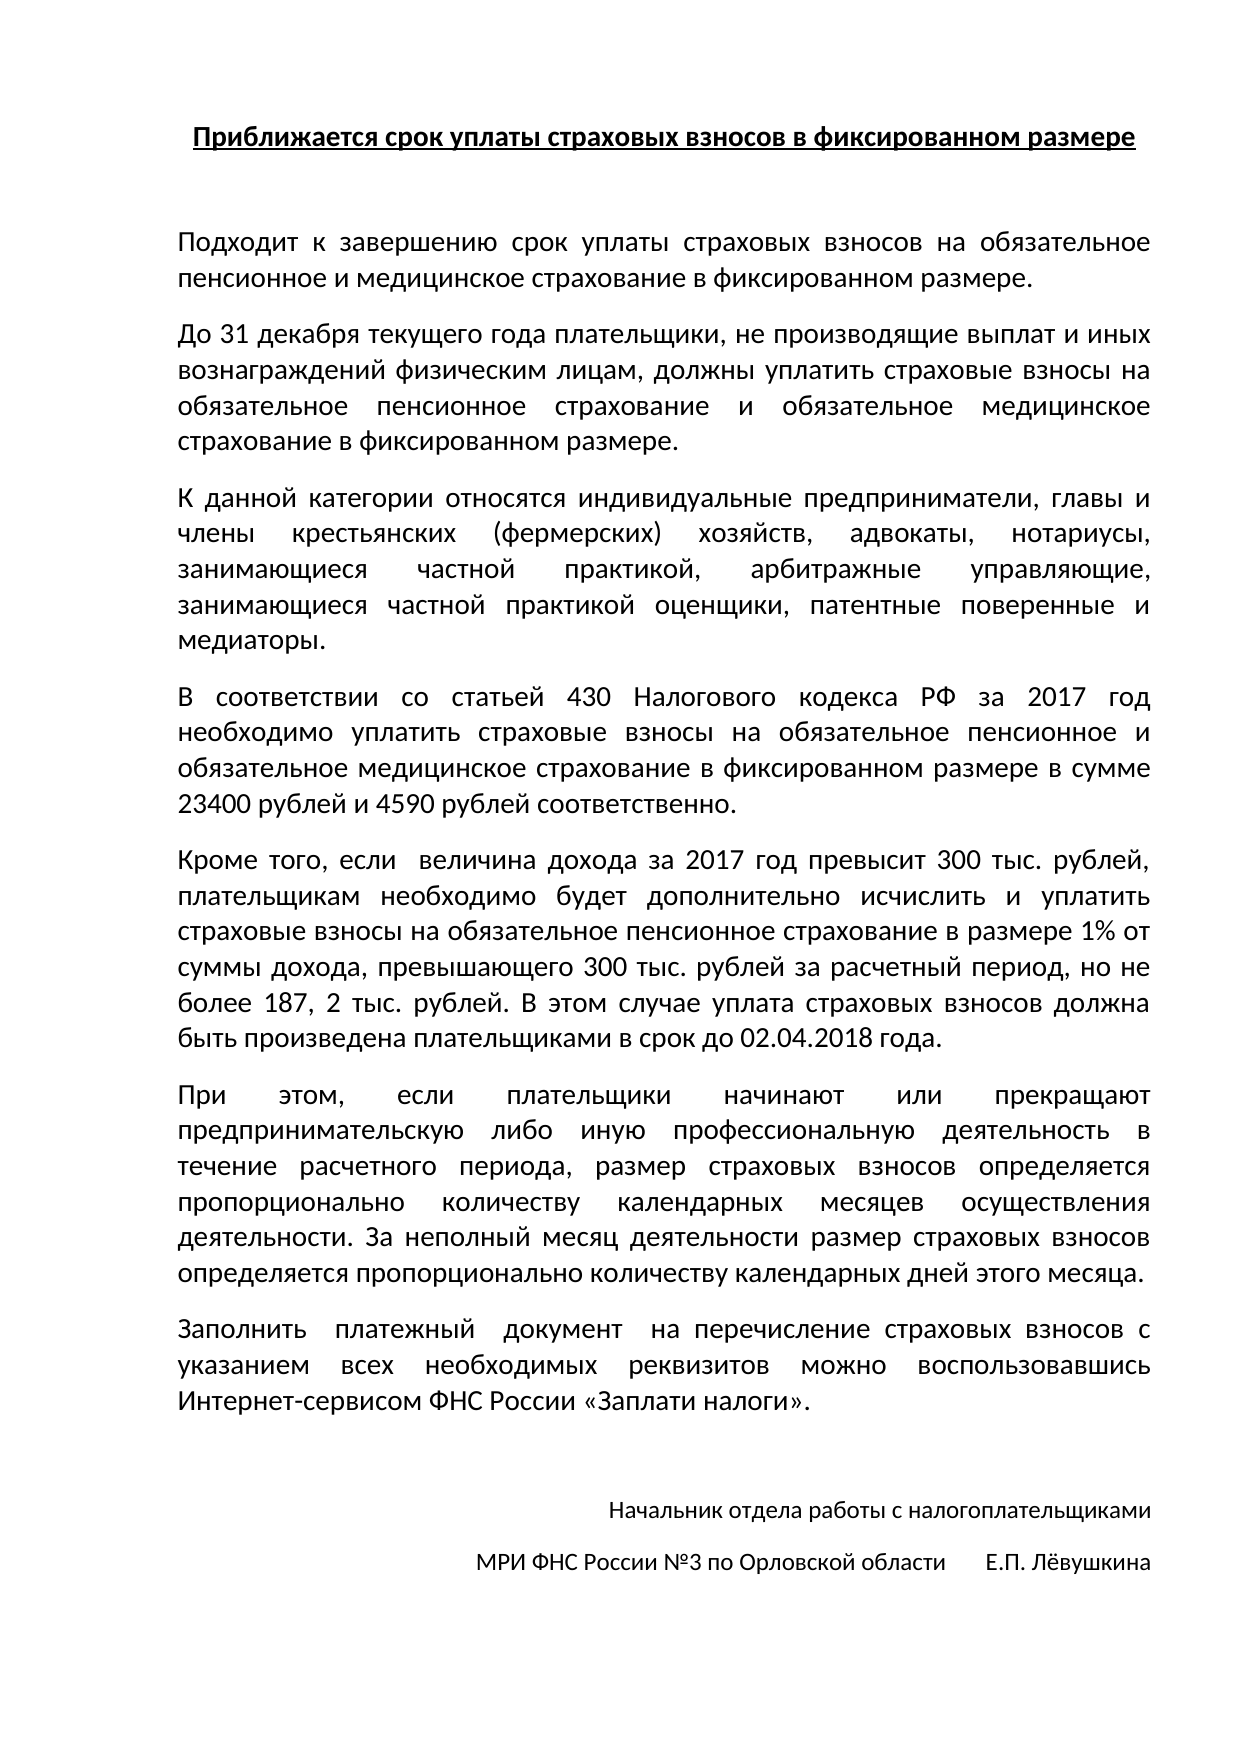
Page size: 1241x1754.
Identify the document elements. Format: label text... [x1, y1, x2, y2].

text Заполнить платежный документ на перечисление страховых взносов с указанием всех необходимых реквизитов можно воспользовавшись Интернет-сервисом ФНС России «Заплати налоги». [177, 1310, 1152, 1417]
text Подходит к завершению срок уплаты страховых взносов на обязательное пенсионное и медицинское страхование в фиксированном размере. [177, 223, 1152, 295]
text До 31 декабря текущего года плательщики, не производящие выплат и иных вознаграждений физическим лицам, должны уплатить страховые взносы на обязательное пенсионное страхование и обязательное медицинское страхование в фиксированном размере. [177, 316, 1152, 458]
text При этом, если плательщики начинают или прекращают предпринимательскую либо иную профессиональную деятельность в течение расчетного периода, размер страховых взносов определяется пропорционально количеству календарных месяцев осуществления деятельности. За неполный месяц деятельности размер страховых взносов определяется пропорционально количеству календарных дней этого месяца. [177, 1076, 1152, 1289]
text Кроме того, если величина дохода за 2017 год превысит 300 тыс. рублей, плательщикам необходимо будет дополнительно исчислить и уплатить страховые взносы на обязательное пенсионное страхование в размере 1% от суммы дохода, превышающего 300 тыс. рублей за расчетный период, но не более 187, 2 тыс. рублей. В этом случае уплата страховых взносов должна быть произведена плательщиками в срок до 02.04.2018 года. [177, 841, 1152, 1055]
text Начальник отдела работы с налогоплательщиками [177, 1494, 1152, 1525]
text МРИ ФНС России №3 по Орловской области Е.П. Лёвушкина [177, 1546, 1152, 1576]
text К данной категории относятся индивидуальные предприниматели, главы и члены крестьянских (фермерских) хозяйств, адвокаты, нотариусы, занимающиеся частной практикой, арбитражные управляющие, занимающиеся частной практикой оценщики, патентные поверенные и медиаторы. [177, 479, 1152, 657]
text В соответствии со статьей 430 Налогового кодекса РФ за 2017 год необходимо уплатить страховые взносы на обязательное пенсионное и обязательное медицинское страхование в фиксированном размере в сумме 23400 рублей и 4590 рублей соответственно. [177, 678, 1152, 820]
text Приближается срок уплаты страховых взносов в фиксированном размере [177, 118, 1152, 154]
